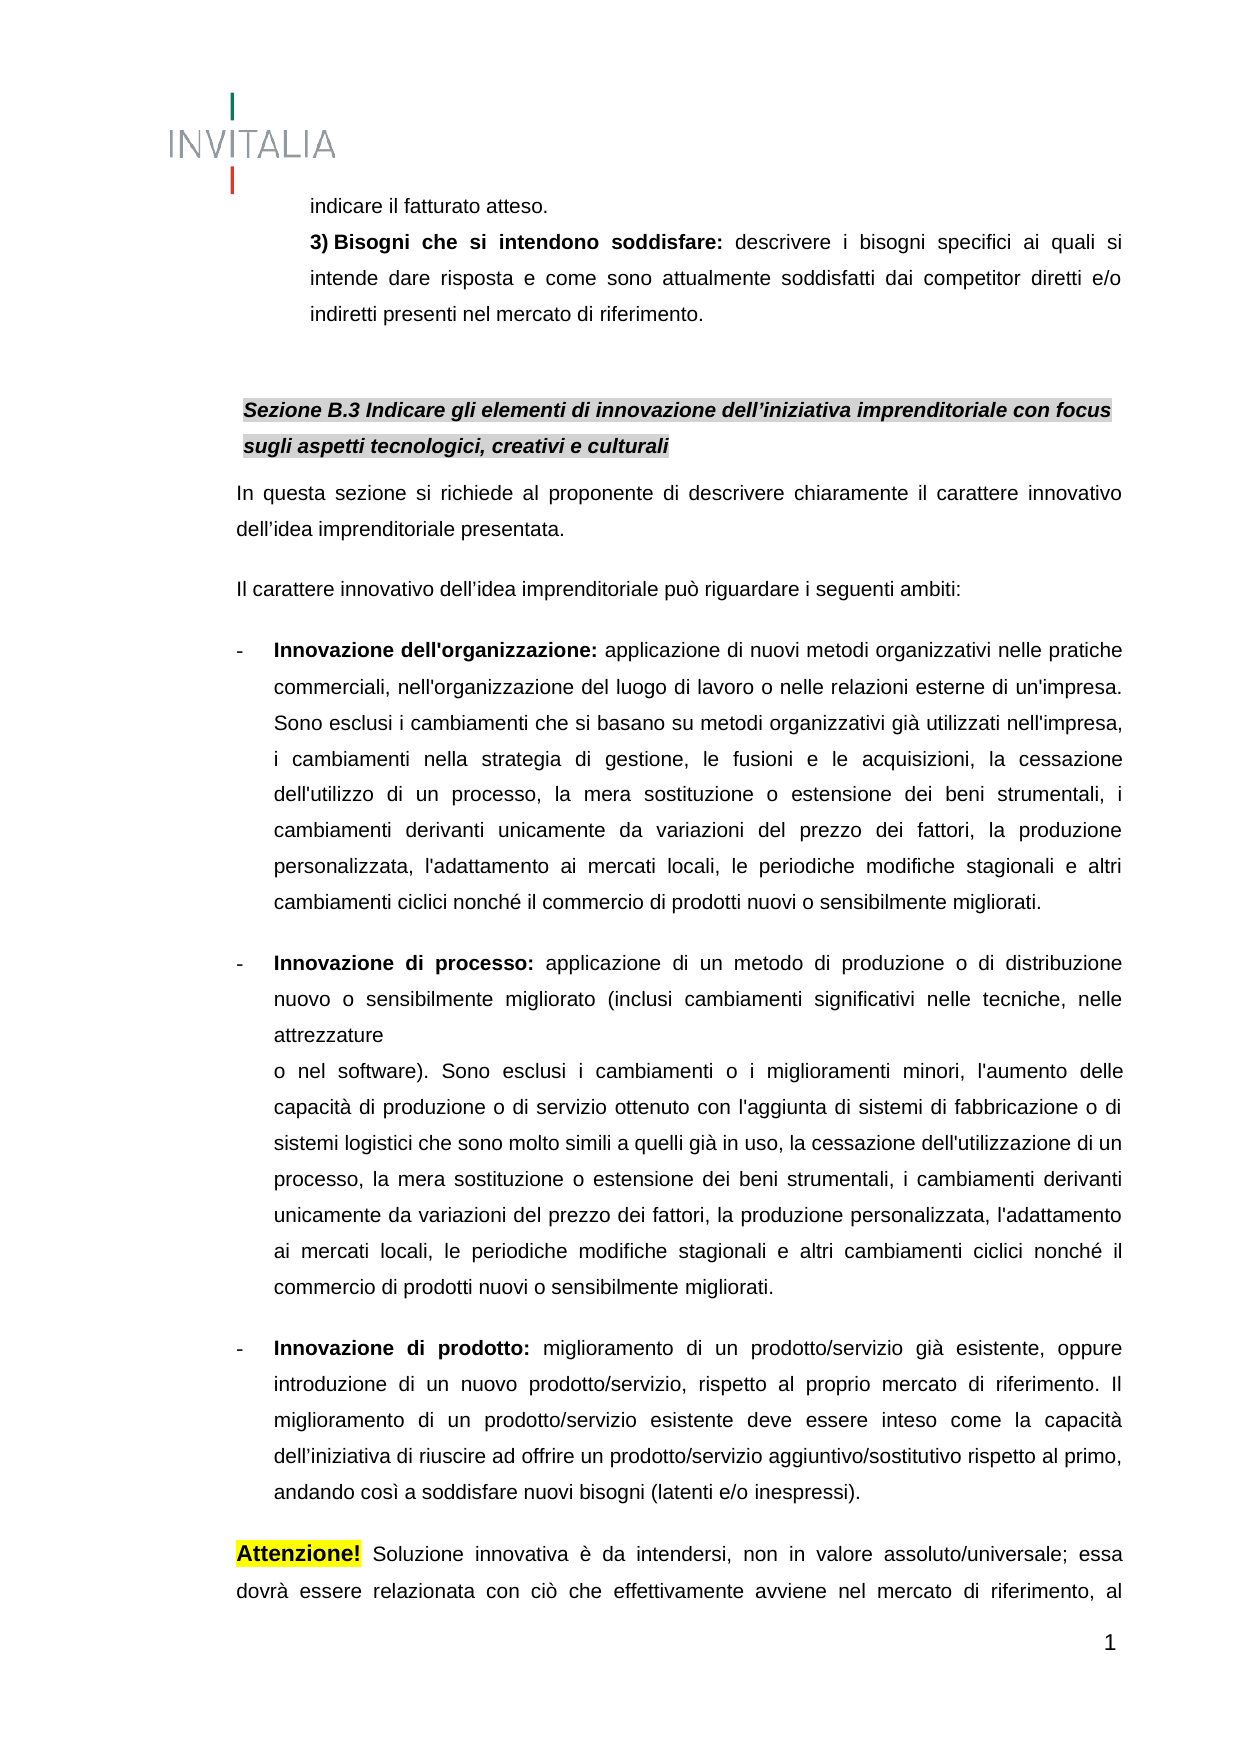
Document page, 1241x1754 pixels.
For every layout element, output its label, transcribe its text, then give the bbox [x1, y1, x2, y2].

list Bisogni che si intendono soddisfare: descrivere i bisogni specifici ai quali si intende dare risposta e come sono attualmente soddisfatti dai competitor diretti e/o indiretti presenti nel mercato di riferimento. [310, 230, 1123, 326]
text In questa sezione si richiede al proponente di descrivere chiaramente il carattere innovativo dell’idea imprenditoriale presentata. [236, 481, 1123, 540]
picture [312, 130, 336, 158]
text Il carattere innovativo dell’idea imprenditoriale può riguardare i seguenti ambiti: [236, 577, 1151, 601]
text o nel software). Sono esclusi i cambiamenti o i miglioramenti minori, l'aumento delle capacità di produzione o di servizio ottenuto con l'aggiunta di sistemi di fabbricazione o di sistemi logistici che sono molto simili a quelli già in uso, la cessazione dell'utilizzazione di un processo, la mera sostituzione o estensione dei beni strumentali, i cambiamenti derivanti unicamente da variazioni del prezzo dei fattori, la produzione personalizzata, l'adattamento ai mercati locali, le periodiche modifiche stagionali e altri cambiamenti ciclici nonché il commercio di prodotti nuovi o sensibilmente migliorati. [274, 1059, 1123, 1299]
picture [238, 130, 280, 158]
list Innovazione di processo: applicazione di un metodo di produzione o di distribuzione nuovo o sensibilmente migliorato (inclusi cambiamenti significativi nelle tecniche, nelle attrezzature [236, 951, 1123, 1047]
picture [205, 130, 226, 158]
list Innovazione di prodotto: miglioramento di un prodotto/servizio già esistente, oppure introduzione di un nuovo prodotto/servizio, rispetto al proprio mercato di riferimento. Il miglioramento di un prodotto/servizio esistente deve essere inteso come la capacità dell’iniziativa di riuscire ad offrire un prodotto/servizio aggiuntivo/sostitutivo rispetto al primo, andando così a soddisfare nuovi bisogni (latenti e/o inespressi). [236, 1336, 1123, 1503]
list Innovazione dell'organizzazione: applicazione di nuovi metodi organizzativi nelle pratiche commerciali, nell'organizzazione del luogo di lavoro o nelle relazioni esterne di un'impresa. Sono esclusi i cambiamenti che si basano su metodi organizzativi già utilizzati nell'impresa, i cambiamenti nella strategia di gestione, le fusioni e le acquisizioni, la cessazione dell'utilizzo di un processo, la mera sostituzione o estensione dei beni strumentali, i cambiamenti derivanti unicamente da variazioni del prezzo dei fattori, la produzione personalizzata, l'adattamento ai mercati locali, le periodiche modifiche stagionali e altri cambiamenti ciclici nonché il commercio di prodotti nuovi o sensibilmente migliorati. [236, 638, 1123, 914]
text Sezione B.3 Indicare gli elementi di innovazione dell’iniziativa imprenditoriale con focus sugli aspetti tecnologici, creativi e culturali [243, 398, 1123, 458]
picture [179, 130, 201, 158]
